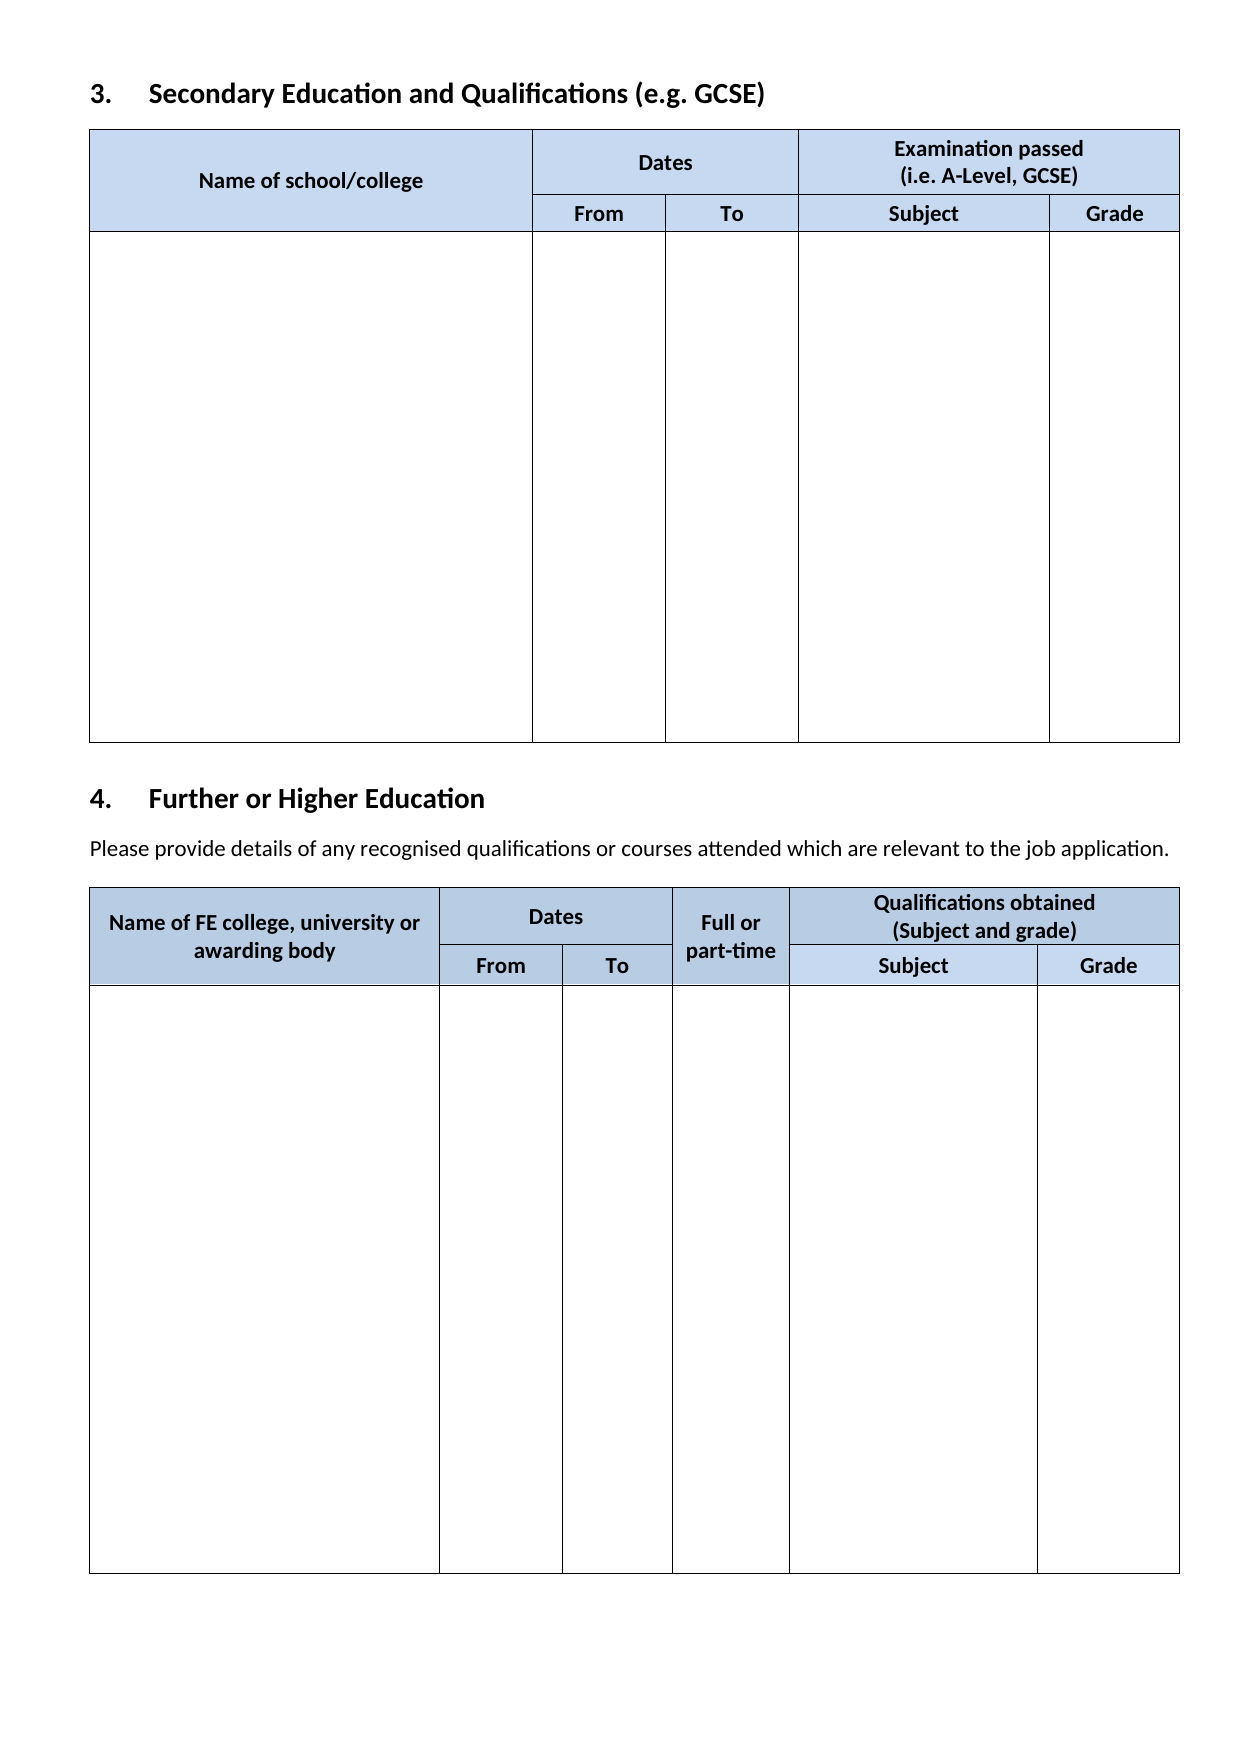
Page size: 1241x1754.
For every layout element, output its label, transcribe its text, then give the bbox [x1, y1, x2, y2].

table_cell [90, 232, 532, 742]
table_cell [90, 986, 439, 1573]
table_cell [440, 986, 562, 1573]
table_cell [533, 232, 665, 742]
text Secondary Education and Qualifications (e.g. GCSE) [89, 75, 1180, 111]
table_cell To [563, 945, 672, 984]
table_cell [1050, 232, 1179, 742]
table_header Dates [440, 888, 672, 944]
table_header Examination passed (i.e. A-Level, GCSE) [799, 130, 1179, 194]
table_cell From [533, 195, 665, 231]
table_cell From [440, 945, 562, 984]
table_header Name of FE college, university or awarding body [90, 888, 439, 984]
table_header Dates [533, 130, 798, 194]
text Further or Higher Education [89, 781, 1180, 816]
table_cell To [666, 195, 798, 231]
table_cell [563, 986, 672, 1573]
table_cell [666, 232, 798, 742]
table_cell Grade [1038, 945, 1179, 984]
table_header Name of school/college [90, 130, 532, 231]
text Please provide details of any recognised qualifications or courses attended which are relevant to the job application. [89, 834, 1180, 862]
table_cell Subject [790, 945, 1037, 984]
table_cell [799, 232, 1049, 742]
table_cell Subject [799, 195, 1049, 231]
table_cell [673, 986, 789, 1573]
table_cell Grade [1050, 195, 1179, 231]
table_header Qualifications obtained (Subject and grade) [790, 888, 1179, 944]
table_cell [1038, 986, 1179, 1573]
table_header Full or part-time [673, 888, 789, 984]
table_cell [790, 986, 1037, 1573]
